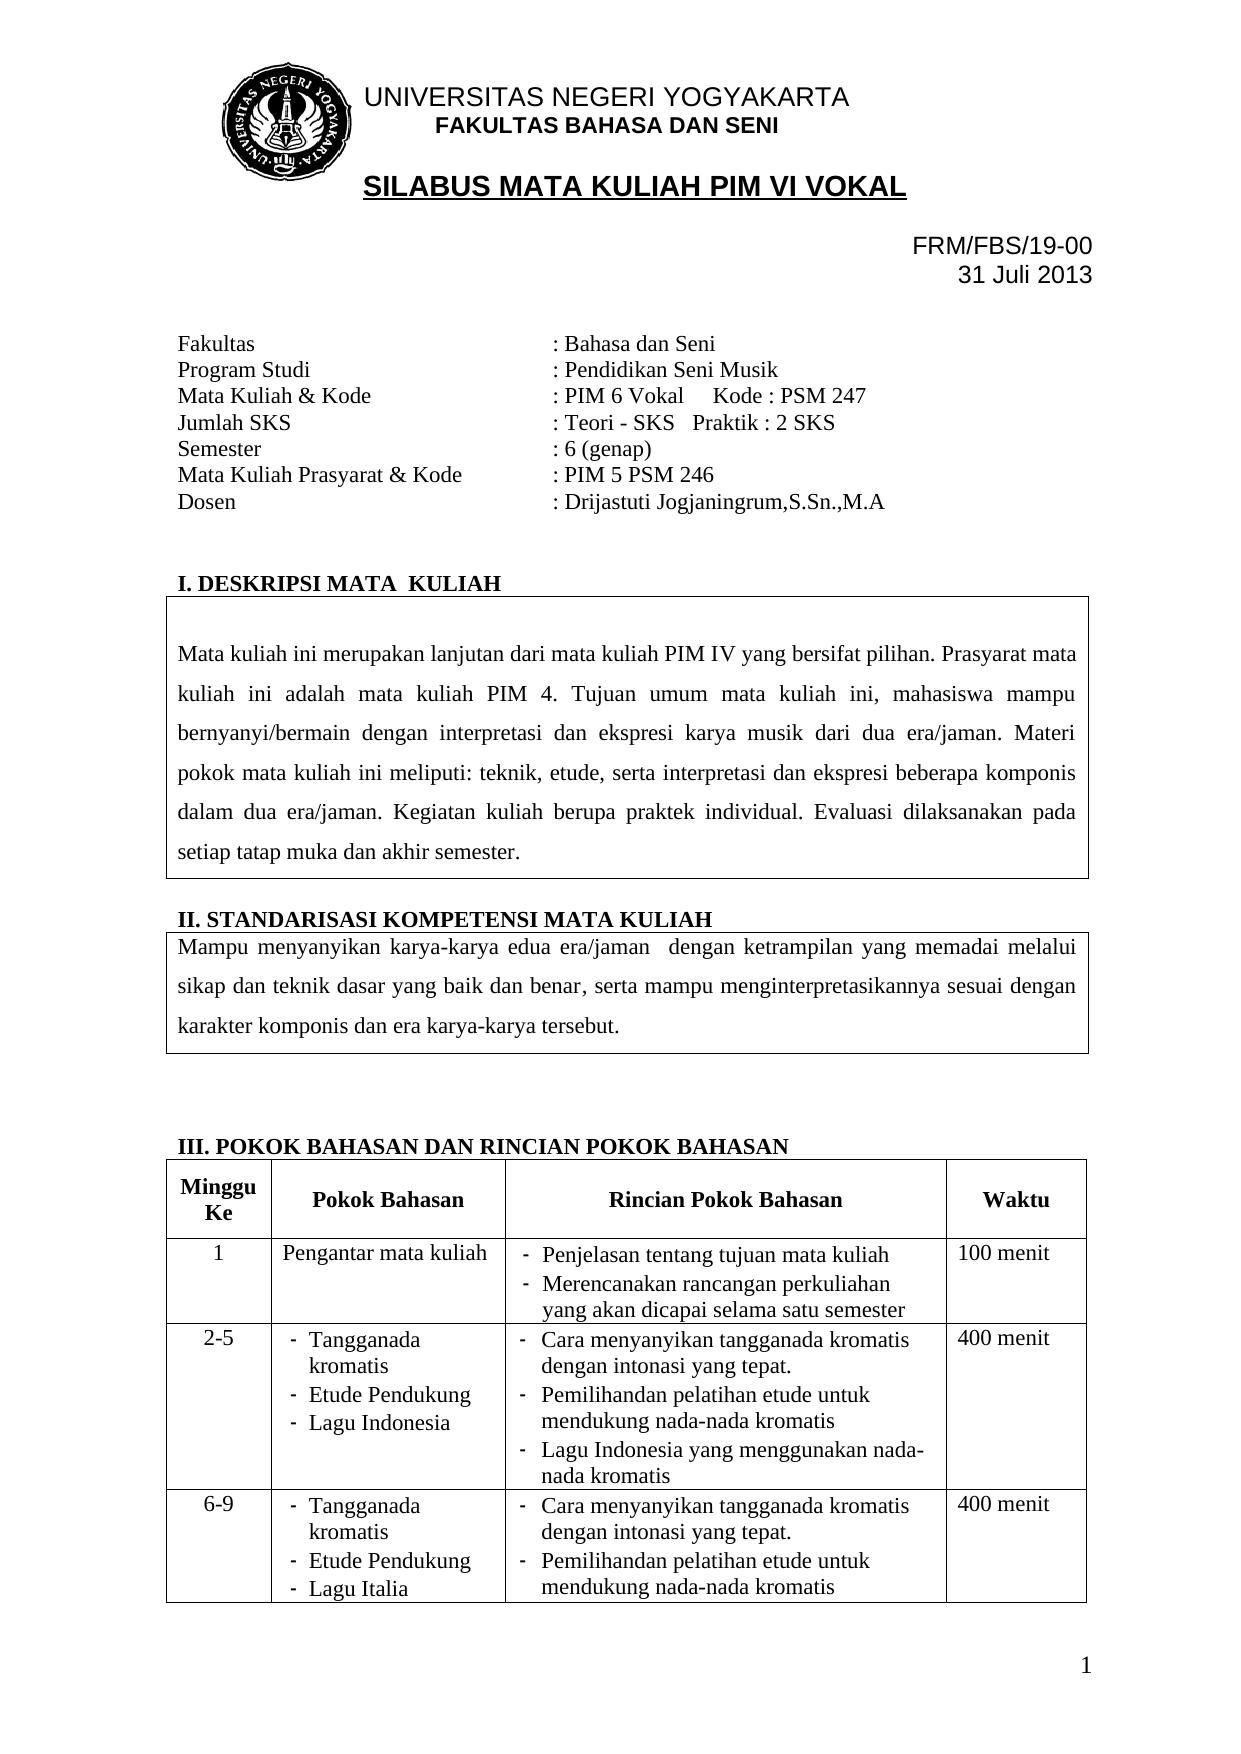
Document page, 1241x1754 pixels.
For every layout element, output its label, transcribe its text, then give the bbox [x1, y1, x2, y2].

text II. STANDARISASI KOMPETENSI MATA KULIAH [177, 906, 1092, 932]
table_cell 6-9 [167, 1490, 271, 1602]
text Dosen : Drijastuti Jogjaningrum,S.Sn.,M.A [177, 488, 1092, 514]
table_cell 1 [167, 1239, 271, 1323]
table_header Mampu menyanyikan karya-karya edua era/jaman dengan ketrampilan yang memadai melalui sikap dan teknik dasar yang baik dan benar, serta mampu menginterpretasikannya sesuai dengan karakter komponis dan era karya-karya tersebut. [167, 933, 1088, 1053]
table_cell 400 menit [947, 1490, 1086, 1602]
text I. DESKRIPSI MATA KULIAH [177, 570, 1092, 596]
table_cell 400 menit [947, 1324, 1086, 1489]
text Mata Kuliah Prasyarat & Kode : PIM 5 PSM 246 [177, 462, 1092, 488]
table_cell Tangganada kromatis Etude Pendukung Lagu Italia [272, 1490, 505, 1602]
text Semester : 6 (genap) [177, 435, 1092, 462]
table_header Minggu Ke [167, 1160, 271, 1238]
text Mata Kuliah & Kode : PIM 6 Vokal Kode : PSM 247 [177, 382, 1092, 409]
table_header Pokok Bahasan [272, 1160, 505, 1238]
table_cell 100 menit [947, 1239, 1086, 1323]
picture [214, 56, 360, 186]
table_cell Penjelasan tentang tujuan mata kuliah Merencanakan rancangan perkuliahan yang akan dicapai selama satu semester [506, 1239, 946, 1323]
table_header Waktu [947, 1160, 1086, 1238]
text Jumlah SKS : Teori - SKS Praktik : 2 SKS [177, 409, 1092, 435]
table_cell Tangganada kromatis Etude Pendukung Lagu Indonesia [272, 1324, 505, 1489]
table_cell Pengantar mata kuliah [272, 1239, 505, 1323]
text Fakultas : Bahasa dan Seni [177, 330, 1092, 356]
table_header Rincian Pokok Bahasan [506, 1160, 946, 1238]
table_cell 2-5 [167, 1324, 271, 1489]
table_header Mata kuliah ini merupakan lanjutan dari mata kuliah PIM IV yang bersifat pilihan. Prasyarat mata kuliah ini adalah mata kuliah PIM 4. Tujuan umum mata kuliah ini, mahasiswa mampu bernyanyi/bermain dengan interpretasi dan ekspresi karya musik dari dua era/jaman. Materi pokok mata kuliah ini meliputi: teknik, etude, serta interpretasi dan ekspresi beberapa komponis dalam dua era/jaman. Kegiatan kuliah berupa praktek individual. Evaluasi dilaksanakan pada setiap tatap muka dan akhir semester. [167, 597, 1088, 878]
text Program Studi : Pendidikan Seni Musik [177, 356, 1092, 382]
table_cell Cara menyanyikan tangganada kromatis dengan intonasi yang tepat. Pemilihandan pelatihan etude untuk mendukung nada-nada kromatis Lagu Indonesia yang menggunakan nada-nada kromatis [506, 1324, 946, 1489]
text III. POKOK BAHASAN DAN RINCIAN POKOK BAHASAN [177, 1133, 1092, 1159]
